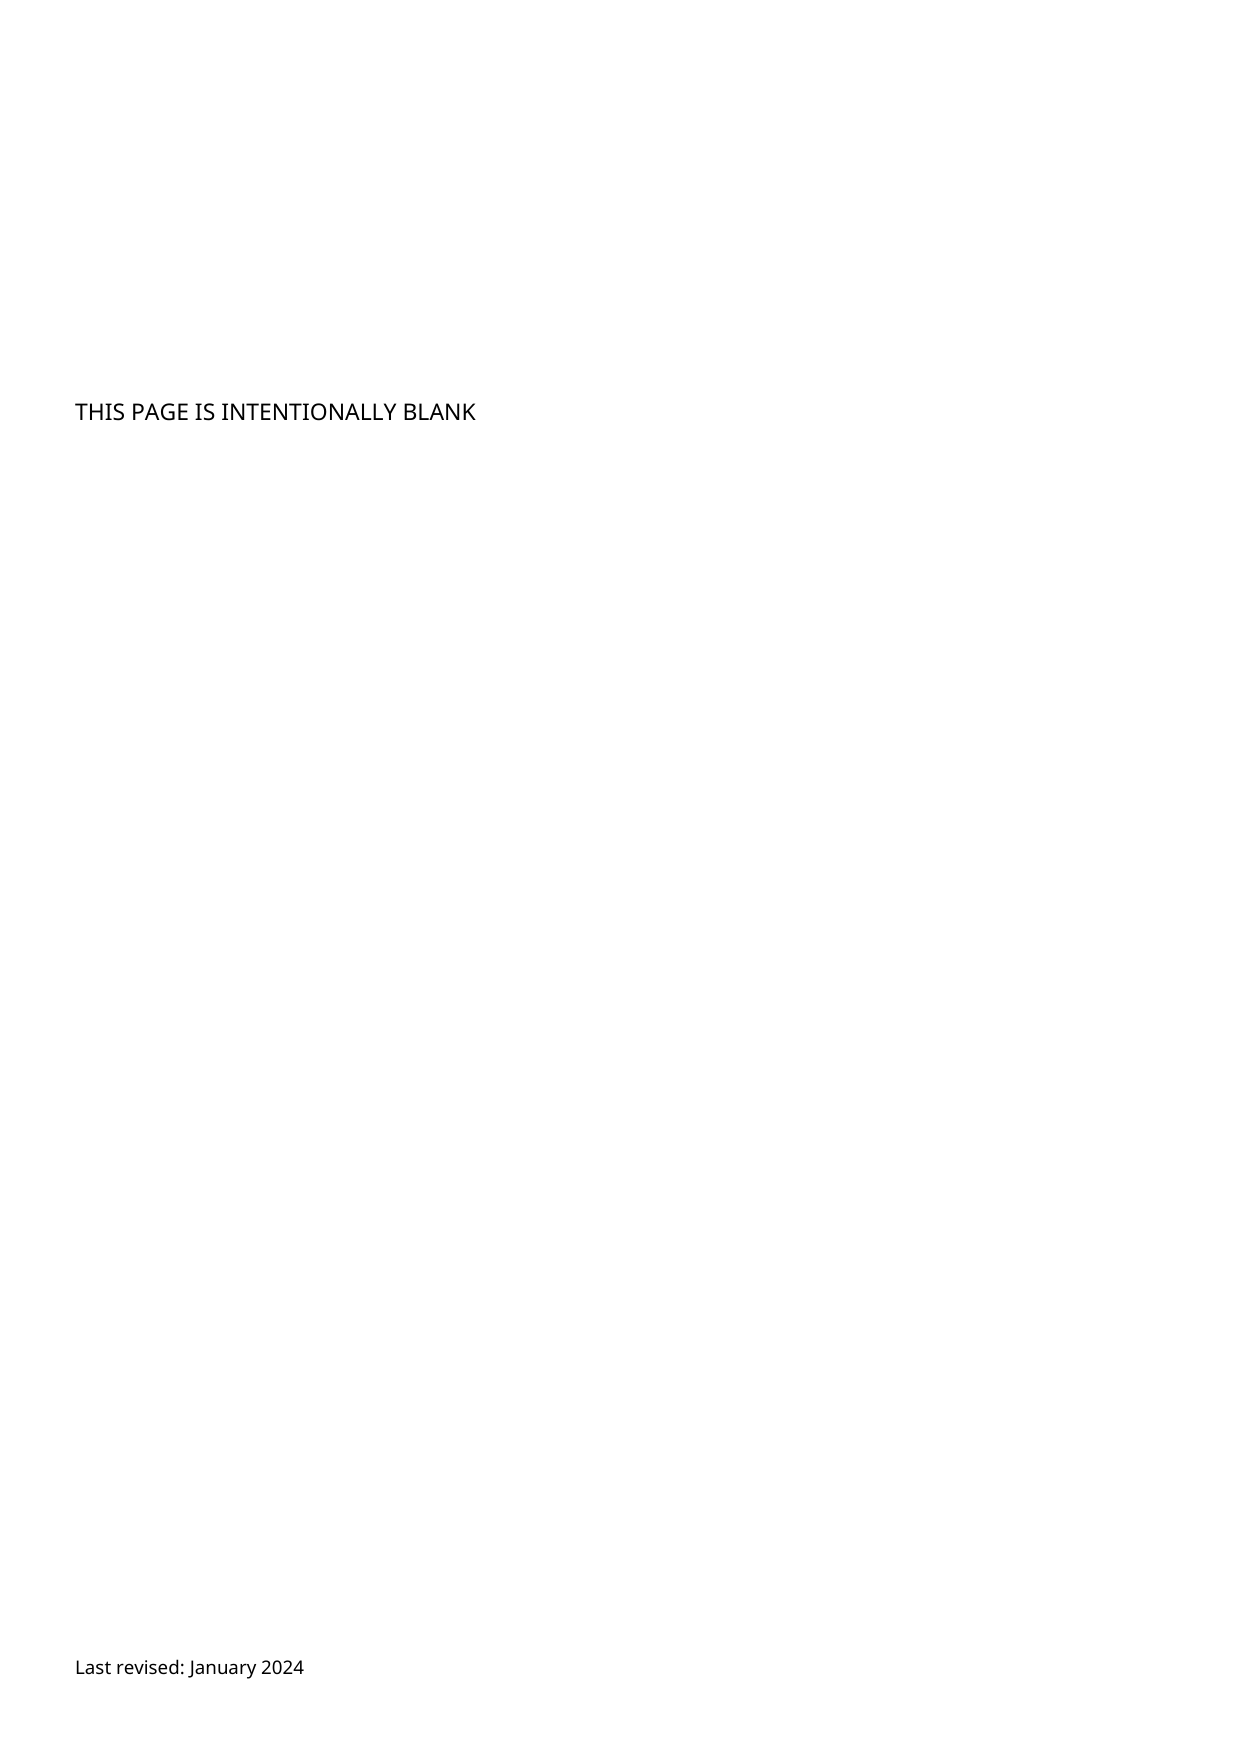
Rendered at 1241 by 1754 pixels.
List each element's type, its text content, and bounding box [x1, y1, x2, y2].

text THIS PAGE IS INTENTIONALLY BLANK [75, 396, 1165, 427]
